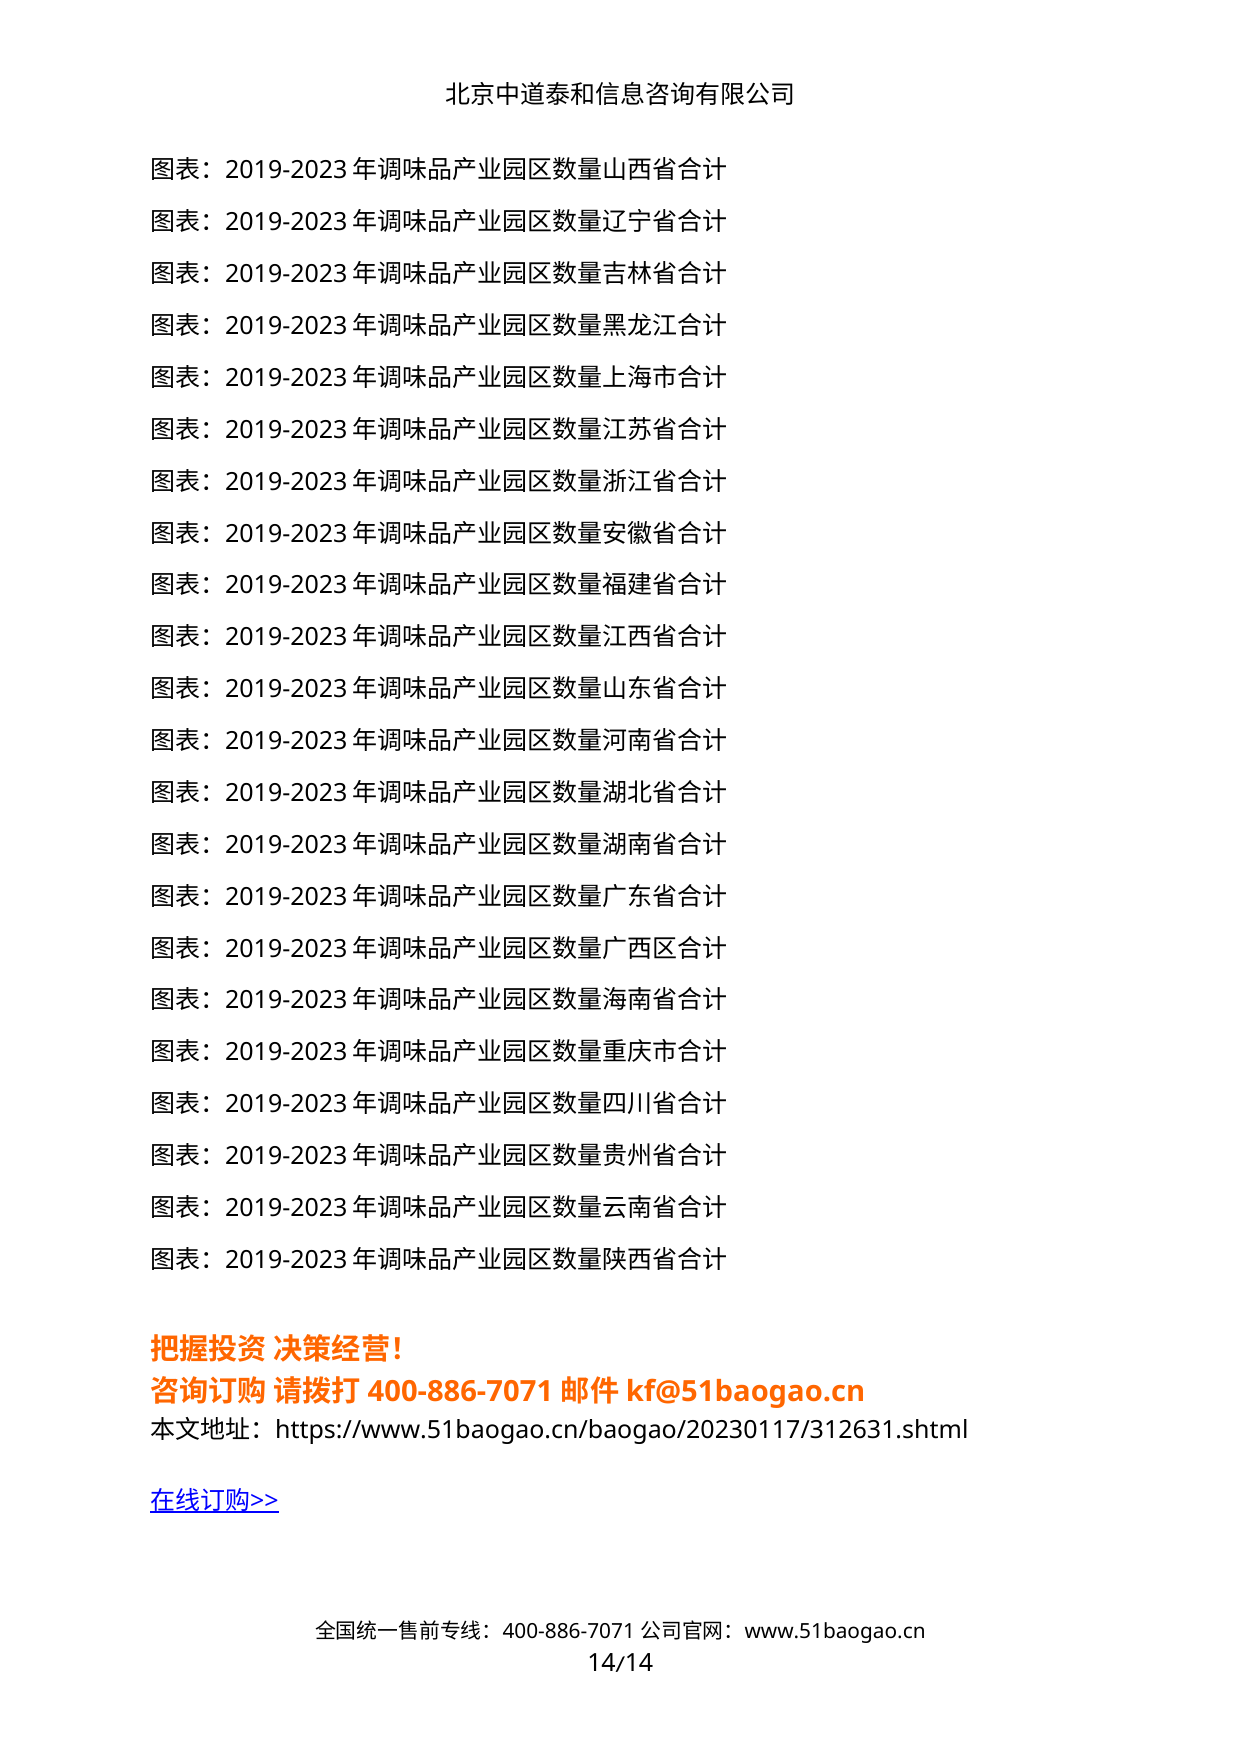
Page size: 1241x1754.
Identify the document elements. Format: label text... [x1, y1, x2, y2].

text 图表：2019-2023年调味品产业园区数量重庆市合计 [150, 1032, 1090, 1068]
text 图表：2019-2023年调味品产业园区数量辽宁省合计 [150, 202, 1090, 238]
text 图表：2019-2023年调味品产业园区数量江西省合计 [150, 617, 1090, 653]
text 在线订购>> [150, 1446, 1090, 1517]
text 图表：2019-2023年调味品产业园区数量黑龙江合计 [150, 306, 1090, 342]
text 图表：2019-2023年调味品产业园区数量河南省合计 [150, 721, 1090, 757]
text 图表：2019-2023年调味品产业园区数量湖南省合计 [150, 824, 1090, 861]
text 图表：2019-2023年调味品产业园区数量山西省合计 [150, 150, 1090, 186]
text 图表：2019-2023年调味品产业园区数量山东省合计 [150, 669, 1090, 705]
text 图表：2019-2023年调味品产业园区数量上海市合计 [150, 357, 1090, 394]
text 图表：2019-2023年调味品产业园区数量陕西省合计 [150, 1239, 1090, 1276]
text 图表：2019-2023年调味品产业园区数量广东省合计 [150, 876, 1090, 912]
text 图表：2019-2023年调味品产业园区数量福建省合计 [150, 565, 1090, 601]
text 图表：2019-2023年调味品产业园区数量贵州省合计 [150, 1136, 1090, 1172]
text 图表：2019-2023年调味品产业园区数量安徽省合计 [150, 513, 1090, 549]
text 图表：2019-2023年调味品产业园区数量浙江省合计 [150, 461, 1090, 497]
text 图表：2019-2023年调味品产业园区数量广西区合计 [150, 928, 1090, 964]
text 图表：2019-2023年调味品产业园区数量吉林省合计 [150, 254, 1090, 290]
text 图表：2019-2023年调味品产业园区数量云南省合计 [150, 1187, 1090, 1224]
text 图表：2019-2023年调味品产业园区数量海南省合计 [150, 980, 1090, 1016]
text 把握投资 决策经营！咨询订购 请拨打 400-886-7071 邮件 kf@51baogao.cn本文地址：https://www.51baogao.cn/baogao/20230117/312631.shtml [150, 1291, 1090, 1446]
text 图表：2019-2023年调味品产业园区数量江苏省合计 [150, 409, 1090, 446]
text 图表：2019-2023年调味品产业园区数量四川省合计 [150, 1084, 1090, 1120]
text 图表：2019-2023年调味品产业园区数量湖北省合计 [150, 772, 1090, 809]
